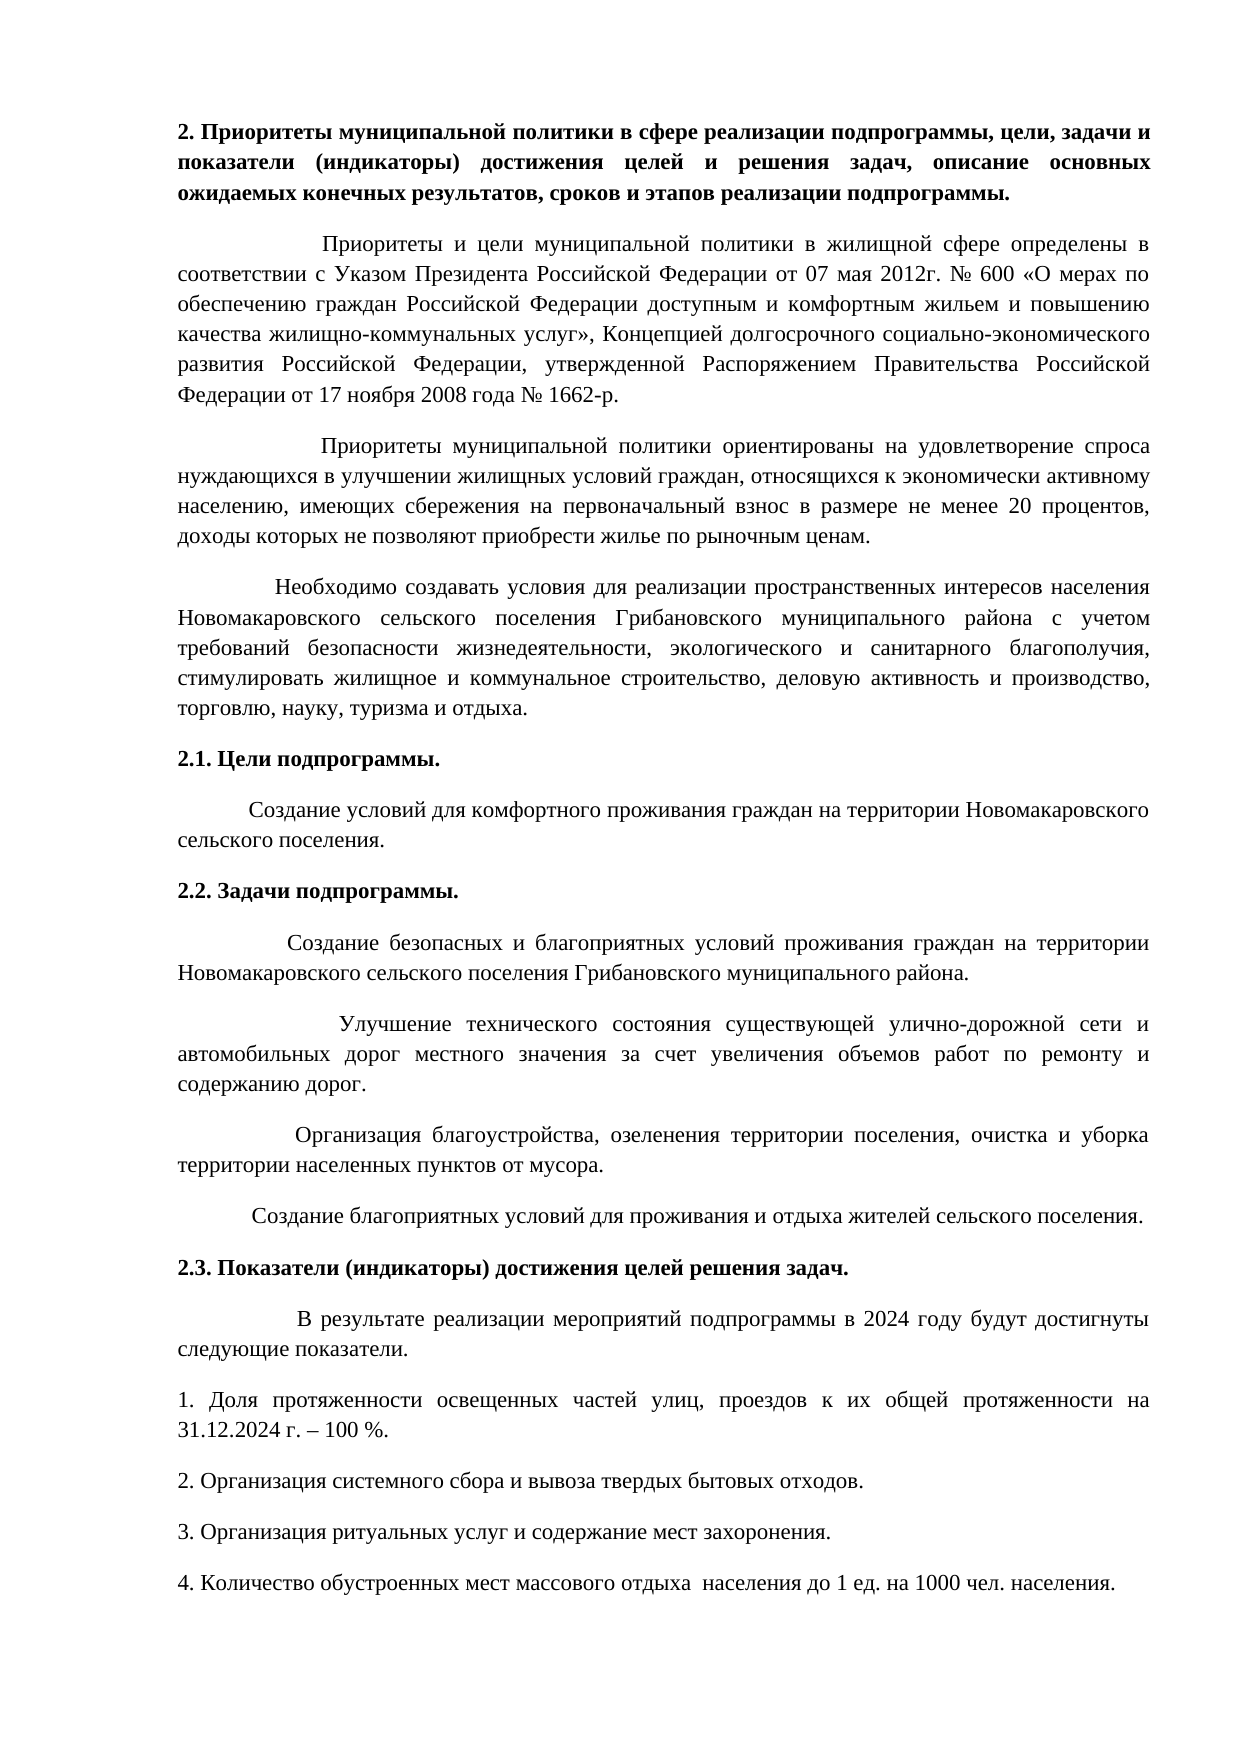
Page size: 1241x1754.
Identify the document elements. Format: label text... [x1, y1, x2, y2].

text 2. Приоритеты муниципальной политики в сфере реализации подпрограммы, цели, задачи и показатели (индикаторы) достижения целей и решения задач, описание основных ожидаемых конечных результатов, сроков и этапов реализации подпрограммы. [177, 118, 1152, 205]
text Улучшение технического состояния существующей улично-дорожной сети и автомобильных дорог местного значения за счет увеличения объемов работ по ремонту и содержанию дорог. [177, 1010, 1152, 1097]
text 3. Организация ритуальных услуг и содержание мест захоронения. [177, 1518, 1152, 1544]
text В результате реализации мероприятий подпрограммы в 2024 году будут достигнуты следующие показатели. [177, 1304, 1152, 1361]
text Создание благоприятных условий для проживания и отдыха жителей сельского поселения. [177, 1202, 1152, 1229]
text 2.3. Показатели (индикаторы) достижения целей решения задач. [177, 1253, 1152, 1280]
text Создание условий для комфортного проживания граждан на территории Новомакаровского сельского поселения. [177, 796, 1152, 853]
text 2.1. Цели подпрограммы. [177, 745, 1152, 772]
text Приоритеты муниципальной политики ориентированы на удовлетворение спроса нуждающихся в улучшении жилищных условий граждан, относящихся к экономически активному населению, имеющих сбережения на первоначальный взнос в размере не менее 20 процентов, доходы которых не позволяют приобрести жилье по рыночным ценам. [177, 432, 1152, 549]
text Организация благоустройства, озеленения территории поселения, очистка и уборка территории населенных пунктов от мусора. [177, 1121, 1152, 1178]
text Создание безопасных и благоприятных условий проживания граждан на территории Новомакаровского сельского поселения Грибановского муниципального района. [177, 928, 1152, 985]
text Приоритеты и цели муниципальной политики в жилищной сфере определены в соответствии с Указом Президента Российской Федерации от 07 мая 2012г. № 600 «О мерах по обеспечению граждан Российской Федерации доступным и комфортным жильем и повышению качества жилищно-коммунальных услуг», Концепцией долгосрочного социально-экономического развития Российской Федерации, утвержденной Распоряжением Правительства Российской Федерации от 17 ноября 2008 года № 1662-р. [177, 229, 1152, 407]
text 1. Доля протяженности освещенных частей улиц, проездов к их общей протяженности на 31.12.2024 г. – 100 %. [177, 1386, 1152, 1442]
text 4. Количество обустроенных мест массового отдыха населения до 1 ед. на 1000 чел. населения. [177, 1569, 1152, 1596]
text 2. Организация системного сбора и вывоза твердых бытовых отходов. [177, 1467, 1152, 1493]
text 2.2. Задачи подпрограммы. [177, 877, 1152, 904]
text Необходимо создавать условия для реализации пространственных интересов населения Новомакаровского сельского поселения Грибановского муниципального района с учетом требований безопасности жизнедеятельности, экологического и санитарного благополучия, стимулировать жилищное и коммунальное строительство, деловую активность и производство, торговлю, науку, туризма и отдыха. [177, 573, 1152, 721]
